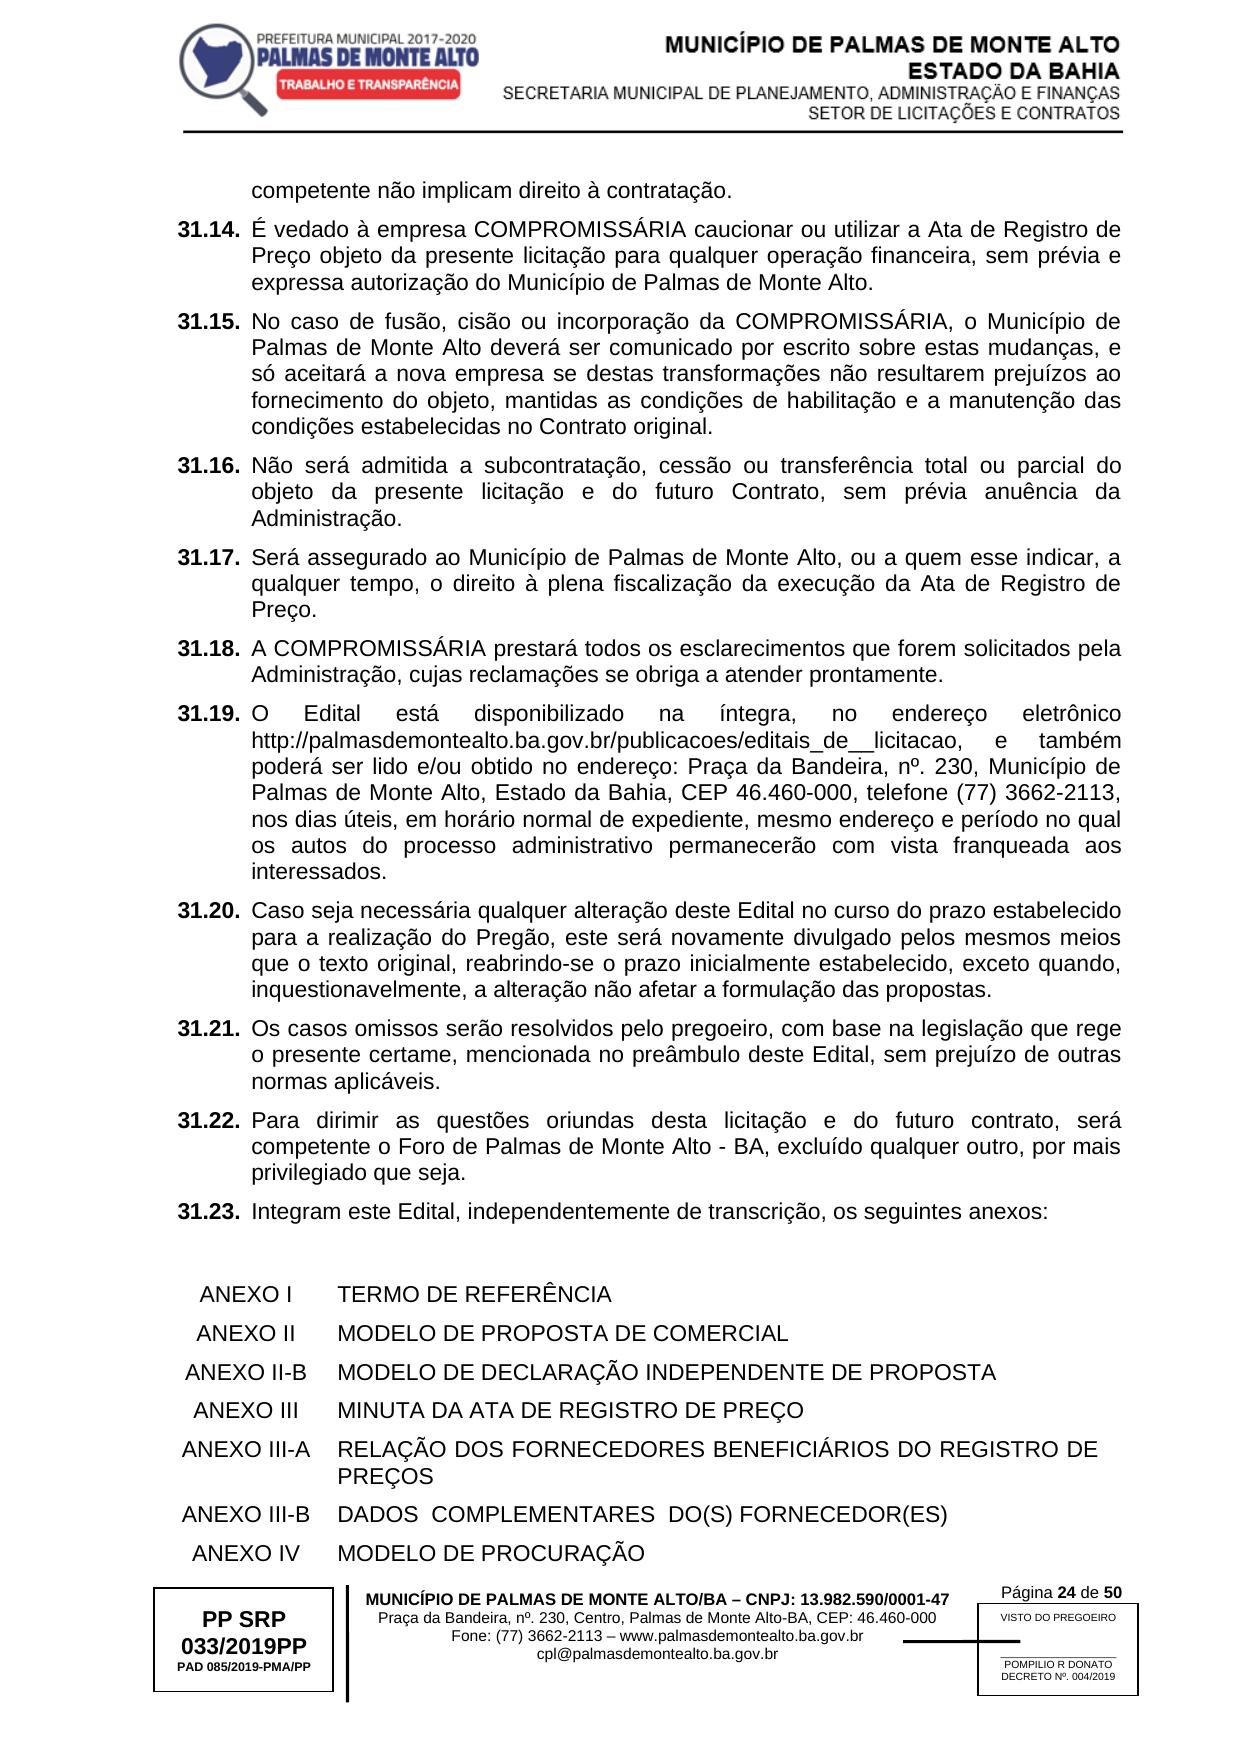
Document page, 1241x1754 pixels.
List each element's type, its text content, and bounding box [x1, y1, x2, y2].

table_cell ANEXO IV [166, 1540, 326, 1579]
table_cell RELAÇÃO DOS FORNECEDORES BENEFICIÁRIOS DO REGISTRO DE PREÇOS [326, 1436, 1110, 1501]
table_cell MODELO DE PROPOSTA DE COMERCIAL [326, 1320, 1110, 1358]
list Os casos omissos serão resolvidos pelo pregoeiro, com base na legislação que rege o presente certame, mencionada no preâmbulo deste Edital, sem prejuízo de outras normas aplicáveis. [177, 1015, 1122, 1094]
table_cell ANEXO III [166, 1398, 326, 1436]
list Caso seja necessária qualquer alteração deste Edital no curso do prazo estabelecido para a realização do Pregão, este será novamente divulgado pelos mesmos meios que o texto original, reabrindo-se o prazo inicialmente estabelecido, exceto quando, inquestionavelmente, a alteração não afetar a formulação das propostas. [177, 897, 1122, 1003]
list Para dirimir as questões oriundas desta licitação e do futuro contrato, será competente o Foro de Palmas de Monte Alto - BA, excluído qualquer outro, por mais privilegiado que seja. [177, 1107, 1122, 1186]
list No caso de fusão, cisão ou incorporação da COMPROMISSÁRIA, o Município de Palmas de Monte Alto deverá ser comunicado por escrito sobre estas mudanças, e só aceitará a nova empresa se destas transformações não resultarem prejuízos ao fornecimento do objeto, mantidas as condições de habilitação e a manutenção das condições estabelecidas no Contrato original. [177, 308, 1122, 439]
list É vedado à empresa COMPROMISSÁRIA caucionar ou utilizar a Ata de Registro de Preço objeto da presente licitação para qualquer operação financeira, sem prévia e expressa autorização do Município de Palmas de Monte Alto. [177, 216, 1122, 295]
list A COMPROMISSÁRIA prestará todos os esclarecimentos que forem solicitados pela Administração, cujas reclamações se obriga a atender prontamente. [177, 635, 1122, 688]
picture [177, 21, 1124, 142]
table_cell MINUTA DA ATA DE REGISTRO DE PREÇO [326, 1398, 1110, 1436]
table_cell MODELO DE DECLARAÇÃO INDEPENDENTE DE PROPOSTA [326, 1359, 1110, 1397]
list Integram este Edital, independentemente de transcrição, os seguintes anexos: [177, 1198, 1122, 1224]
list Será assegurado ao Município de Palmas de Monte Alto, ou a quem esse indicar, a qualquer tempo, o direito à plena fiscalização da execução da Ata de Registro de Preço. [177, 543, 1122, 622]
table_header TERMO DE REFERÊNCIA [326, 1281, 1110, 1320]
table_header ANEXO I [166, 1281, 326, 1320]
table_cell ANEXO II [166, 1320, 326, 1358]
table_cell DADOS COMPLEMENTARES DO(S) FORNECEDOR(ES) [326, 1501, 1110, 1540]
table_cell MODELO DE PROCURAÇÃO [326, 1540, 1110, 1579]
list O Edital está disponibilizado na íntegra, no endereço eletrônico http://palmasdemontealto.ba.gov.br/publicacoes/editais_de__licitacao, e também poderá ser lido e/ou obtido no endereço: Praça da Bandeira, nº. 230, Município de Palmas de Monte Alto, Estado da Bahia, CEP 46.460-000, telefone (77) 3662-2113, nos dias úteis, em horário normal de expediente, mesmo endereço e período no qual os autos do processo administrativo permanecerão com vista franqueada aos interessados. [177, 700, 1122, 885]
list A adjudicação ao licitante vencedor e a homologação desta licitação pela autoridade competente não implicam direito à contratação. [177, 177, 1122, 203]
table_cell ANEXO III-A [166, 1436, 326, 1501]
table_cell ANEXO III-B [166, 1501, 326, 1540]
table_cell ANEXO II-B [166, 1359, 326, 1397]
list Não será admitida a subcontratação, cessão ou transferência total ou parcial do objeto da presente licitação e do futuro Contrato, sem prévia anuência da Administração. [177, 452, 1122, 531]
